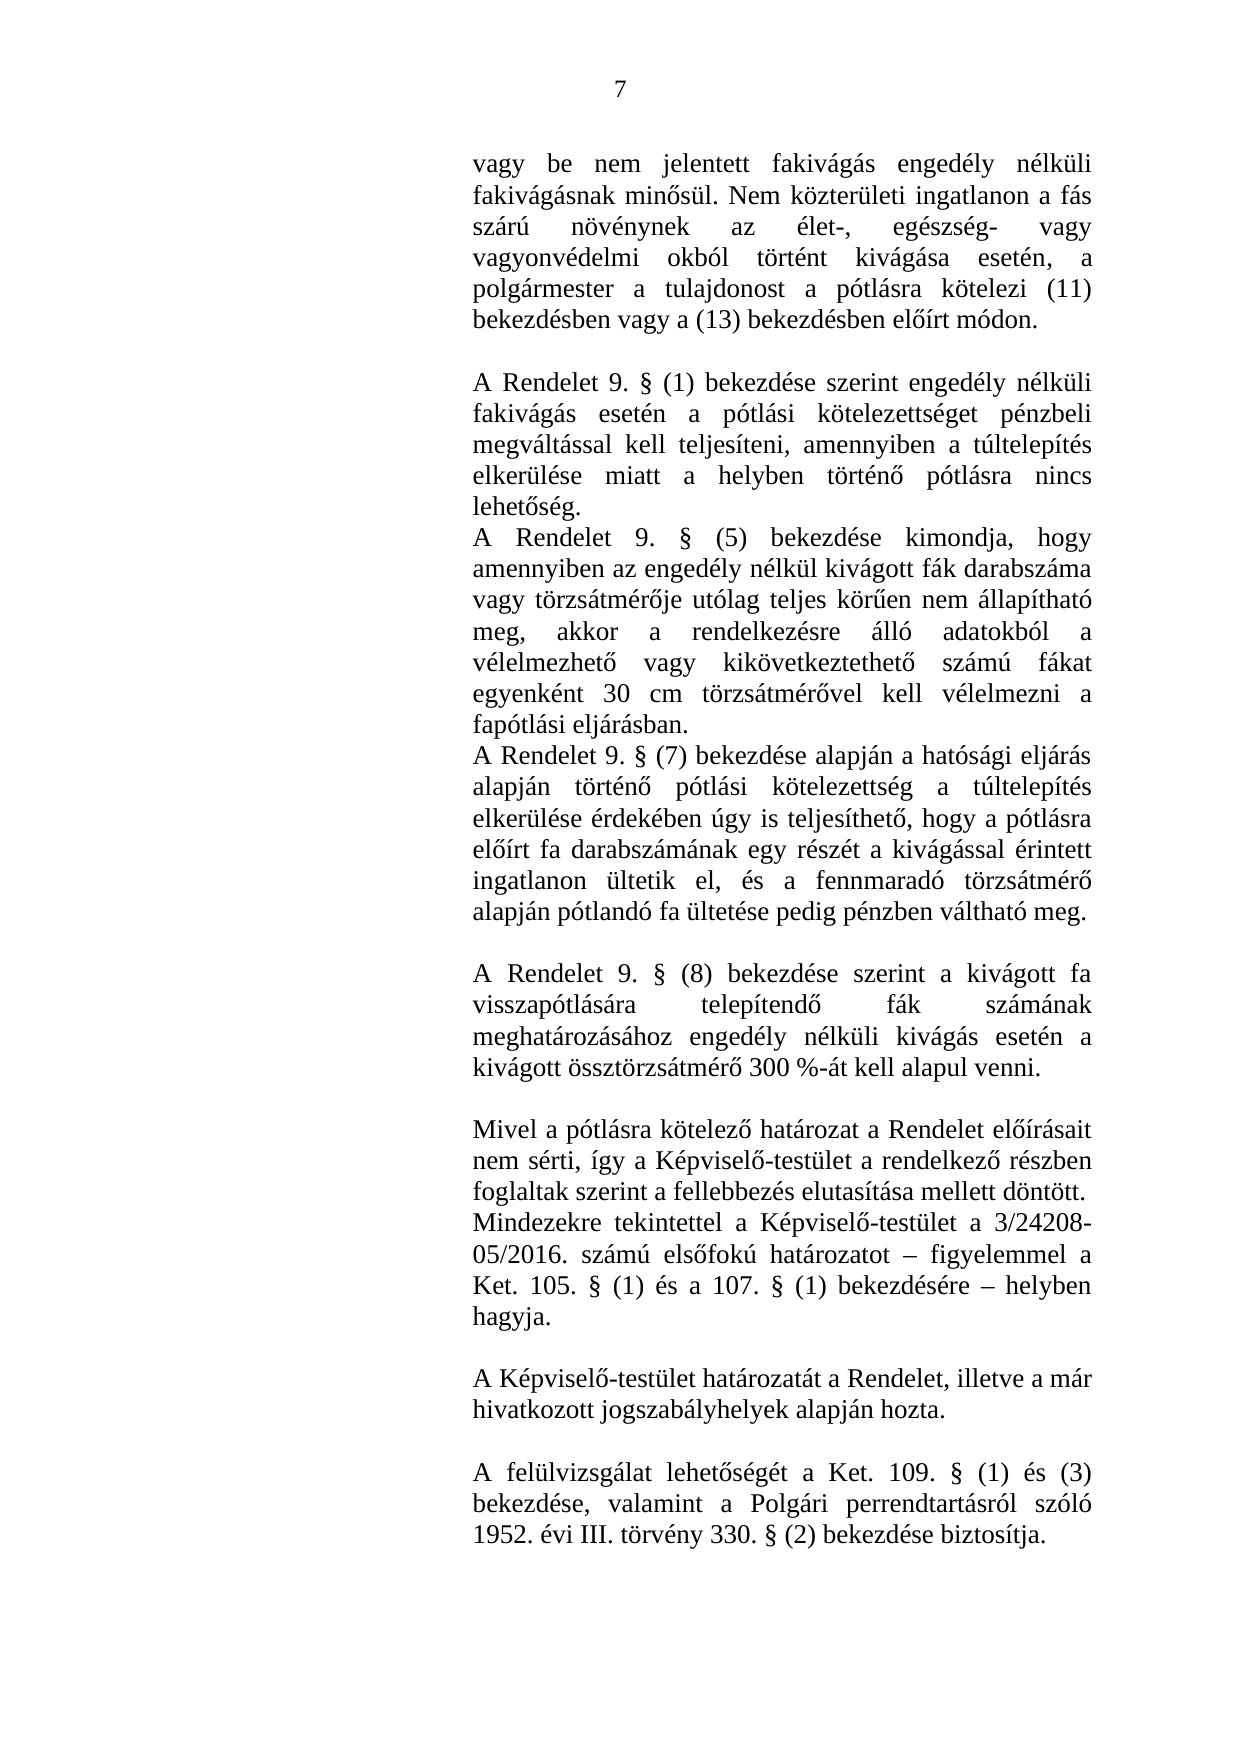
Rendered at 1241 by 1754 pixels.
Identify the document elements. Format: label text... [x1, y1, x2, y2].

text A Rendelet 9. § (5) bekezdése kimondja, hogy amennyiben az engedély nélkül kivágott fák darabszáma vagy törzsátmérője utólag teljes körűen nem állapítható meg, akkor a rendelkezésre álló adatokból a vélelmezhető vagy kikövetkeztethető számú fákat egyenként törzsátmérővel kell vélelmezni a fapótlási eljárásban. [472, 521, 1093, 739]
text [472, 148, 1093, 334]
text A Rendelet 9. § (1) bekezdése szerint engedély nélküli fakivágás esetén a pótlási kötelezettséget pénzbeli megváltással kell teljesíteni, amennyiben a túltelepítés elkerülése miatt a helyben történő pótlásra nincs lehetőség. [472, 366, 1093, 521]
text A Rendelet 9. § (7) bekezdése alapján a hatósági eljárás alapján történő pótlási kötelezettség a túltelepítés elkerülése érdekében úgy is teljesíthető, hogy a pótlásra előírt fa darabszámának egy részét a kivágással érintett ingatlanon ültetik el, és a fennmaradó törzsátmérő alapján pótlandó fa ültetése pedig pénzben váltható meg. [472, 739, 1093, 926]
text A Rendelet 9. § (8) bekezdése szerint a kivágott fa visszapótlására telepítendő fák számának meghatározásához engedély nélküli kivágás esetén a kivágott össztörzsátmérő 300 %-át kell alapul venni. [472, 957, 1093, 1082]
text Mindezekre tekintettel a Képviselő-testület a 3/24208-05/2016. számú elsőfokú határozatot – figyelemmel a Ket. 105. § (1) és a 107. § (1) bekezdésére – helyben hagyja. [472, 1207, 1093, 1331]
text A Képviselő-testület határozatát a Rendelet, illetve a már hivatkozott jogszabályhelyek alapján hozta. [472, 1362, 1093, 1424]
text A felülvizsgálat lehetőségét a Ket. 109. § (1) és (3) bekezdése, valamint a Polgári perrendtartásról szóló 1952. évi III. törvény 330. § (2) bekezdése biztosítja. [472, 1456, 1093, 1549]
text Mivel a pótlásra kötelező határozat a Rendelet előírásait nem sérti, így a Képviselő-testület a rendelkező részben foglaltak szerint a fellebbezés elutasítása mellett döntött. [472, 1113, 1093, 1207]
